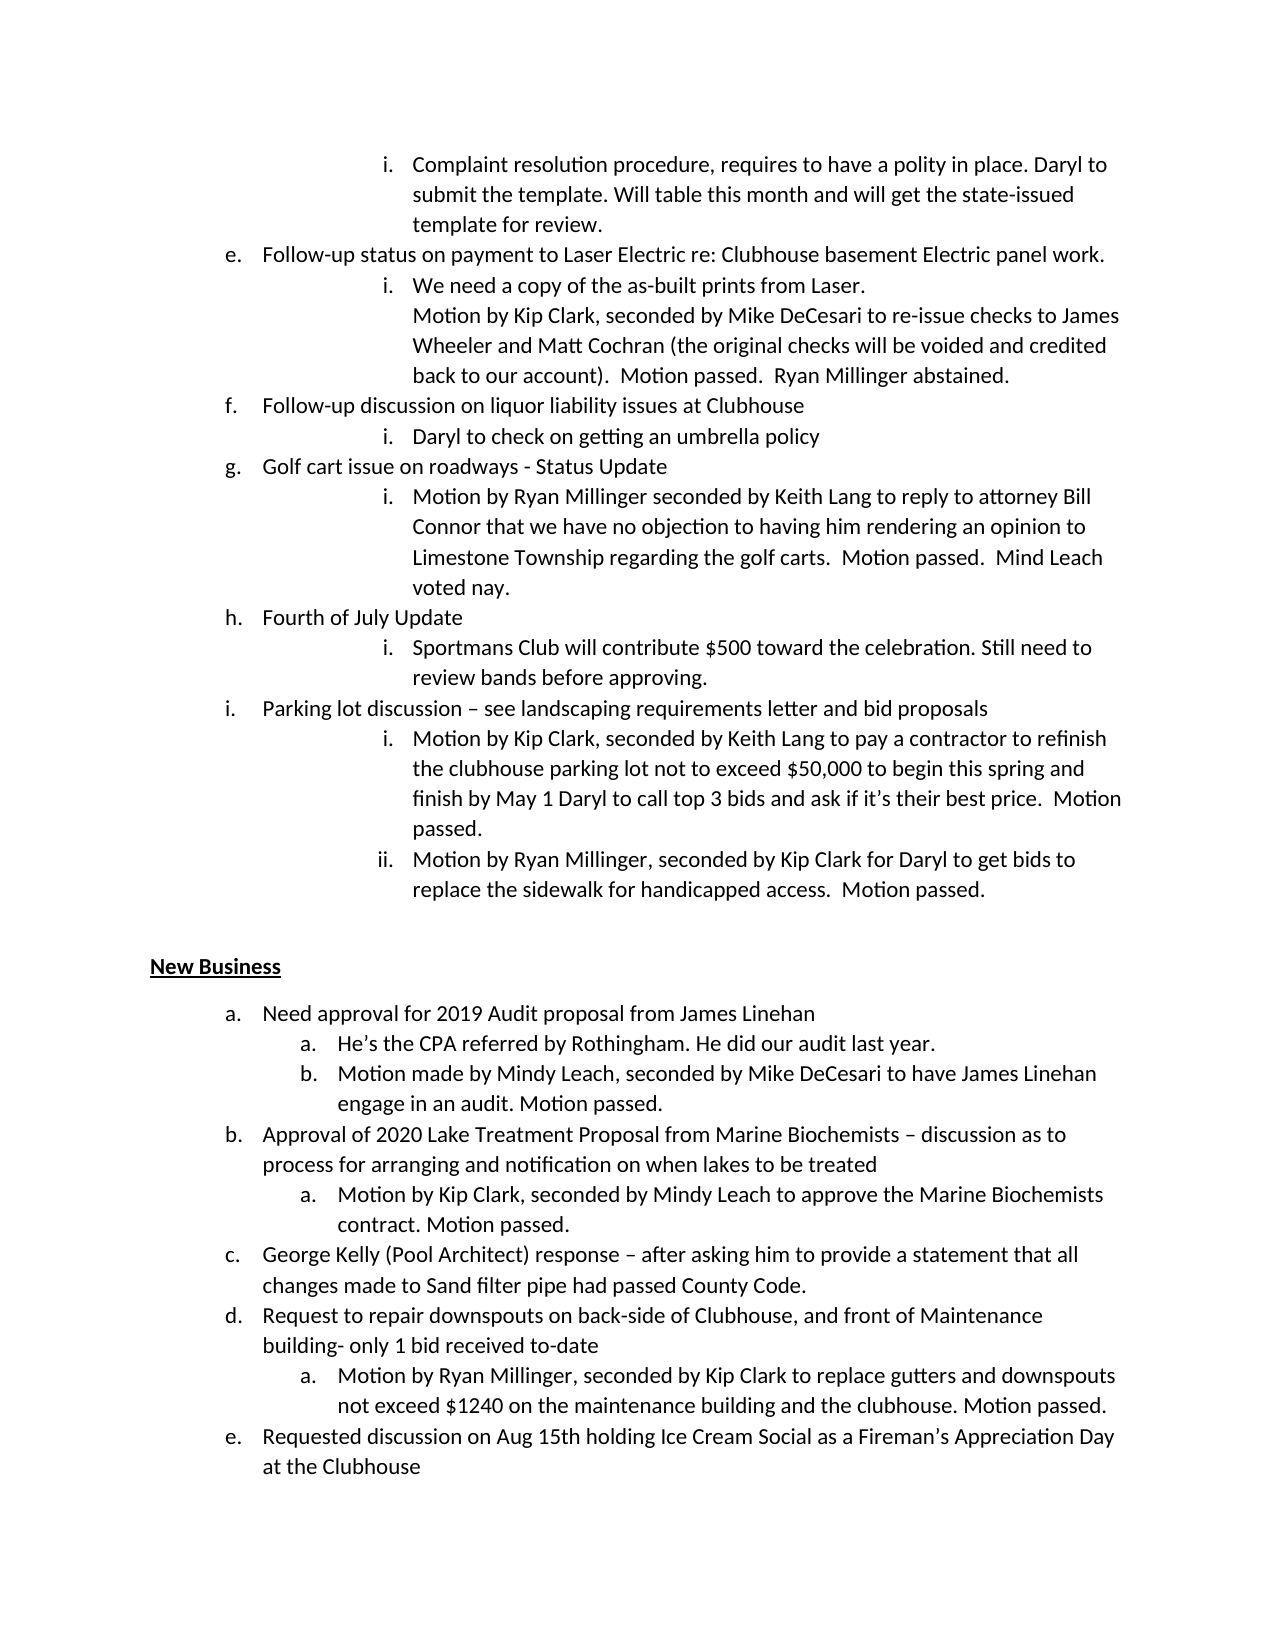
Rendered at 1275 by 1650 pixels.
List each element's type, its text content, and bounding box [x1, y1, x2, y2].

list Daryl to check on getting an umbrella policy [394, 422, 1125, 450]
list Motion by Ryan Millinger, seconded by Kip Clark for Daryl to get bids to replace the sidewalk for handicapped access. Motion passed. [394, 845, 1125, 903]
list Motion by Ryan Millinger, seconded by Kip Clark to replace gutters and downspouts not exceed $1240 on the maintenance building and the clubhouse. Motion passed. [300, 1361, 1125, 1420]
list Parking lot discussion – see landscaping requirements letter and bid proposals [225, 694, 1125, 722]
list He’s the CPA referred by Rothingham. He did our audit last year. [300, 1029, 1125, 1057]
list Motion made by Mindy Leach, seconded by Mike DeCesari to have James Linehan engage in an audit. Motion passed. [300, 1059, 1125, 1118]
list Requested discussion on Aug 15th holding Ice Cream Social as a Fireman’s Appreciation Day at the Clubhouse [225, 1422, 1125, 1480]
list Complaint resolution procedure, requires to have a polity in place. Daryl to submit the template. Will table this month and will get the state-issued template for review. [394, 150, 1125, 238]
list Need approval for 2019 Audit proposal from James Linehan [225, 999, 1125, 1027]
list George Kelly (Pool Architect) response – after asking him to provide a statement that all changes made to Sand filter pipe had passed County Code. [225, 1241, 1125, 1299]
list Motion by Ryan Millinger seconded by Keith Lang to reply to attorney Bill Connor that we have no objection to having him rendering an opinion to Limestone Township regarding the golf carts. Motion passed. Mind Leach voted nay. [394, 482, 1125, 601]
list Request to repair downspouts on back-side of Clubhouse, and front of Maintenance building- only 1 bid received to-date [225, 1301, 1125, 1359]
list Follow-up discussion on liquor liability issues at Clubhouse [225, 392, 1125, 420]
list Golf cart issue on roadways - Status Update [225, 452, 1125, 480]
text New Business [150, 952, 1125, 980]
list We need a copy of the as-built prints from Laser. Motion by Kip Clark, seconded by Mike DeCesari to re-issue checks to James Wheeler and Matt Cochran (the original checks will be voided and credited back to our account). Motion passed. Ryan Millinger abstained. [394, 271, 1125, 389]
list Sportmans Club will contribute $500 toward the celebration. Still need to review bands before approving. [394, 633, 1125, 692]
list Approval of 2020 Lake Treatment Proposal from Marine Biochemists – discussion as to process for arranging and notification on when lakes to be treated [225, 1120, 1125, 1178]
list Fourth of July Update [225, 603, 1125, 631]
list Motion by Kip Clark, seconded by Mindy Leach to approve the Marine Biochemists contract. Motion passed. [300, 1180, 1125, 1238]
list Follow-up status on payment to Laser Electric re: Clubhouse basement Electric panel work. [225, 241, 1125, 269]
list Motion by Kip Clark, seconded by Keith Lang to pay a contractor to refinish the clubhouse parking lot not to exceed $50,000 to begin this spring and finish by May 1 Daryl to call top 3 bids and ask if it’s their best price. Motion passed. [394, 724, 1125, 843]
